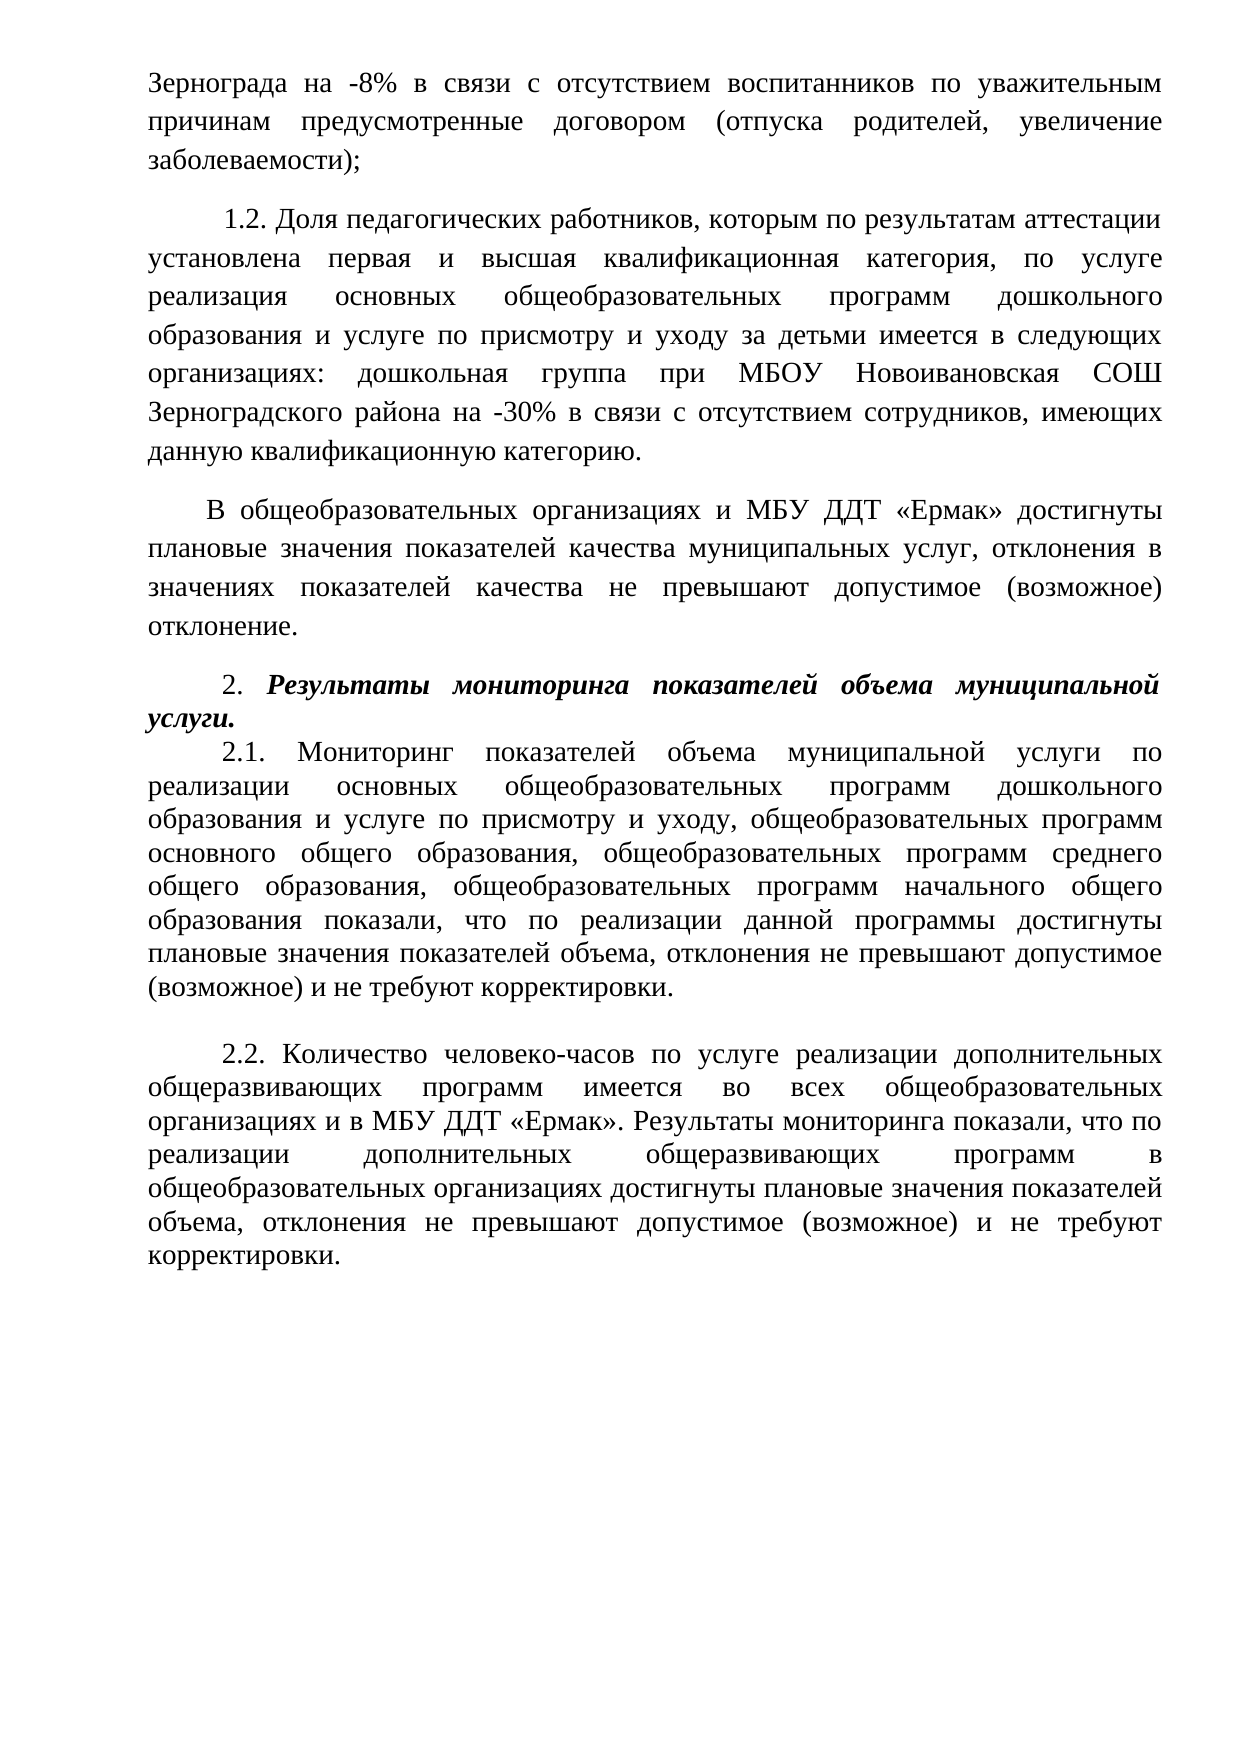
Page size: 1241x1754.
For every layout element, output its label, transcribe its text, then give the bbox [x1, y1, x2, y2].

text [148, 65, 1163, 176]
text 1.2. Доля педагогических работников, которым по результатам аттестации установлена первая и высшая квалификационная категория, по услуге реализация основных общеобразовательных программ дошкольного образования и услуге по присмотру и уходу за детьми имеется в следующих организациях: дошкольная группа при МБОУ Новоивановская СОШ Зерноградского района на -30% в связи с отсутствием сотрудников, имеющих данную квалификационную категорию. [148, 201, 1163, 466]
text В общеобразовательных организациях и МБУ ДДТ «Ермак» достигнуты плановые значения показателей качества муниципальных услуг, отклонения в значениях показателей качества не превышают допустимое (возможное) отклонение. [148, 492, 1163, 641]
text 2.2. Количество человеко-часов по услуге реализации дополнительных общеразвивающих программ имеется во всех общеобразовательных организациях и в МБУ ДДТ «Ермак». Результаты мониторинга показали, что по реализации дополнительных общеразвивающих программ в общеобразовательных организациях достигнуты плановые значения показателей объема, отклонения не превышают допустимое (возможное) и не требуют корректировки. [148, 1036, 1163, 1271]
text 2.1. Мониторинг показателей объема муниципальной услуги по реализации основных общеобразовательных программ дошкольного образования и услуге по присмотру и уходу, общеобразовательных программ основного общего образования, общеобразовательных программ среднего общего образования, общеобразовательных программ начального общего образования показали, что по реализации данной программы достигнуты плановые значения показателей объема, отклонения не превышают допустимое (возможное) и не требуют корректировки. [148, 734, 1163, 1002]
text 2. Результаты мониторинга показателей объема муниципальной услуги. [148, 667, 1163, 734]
